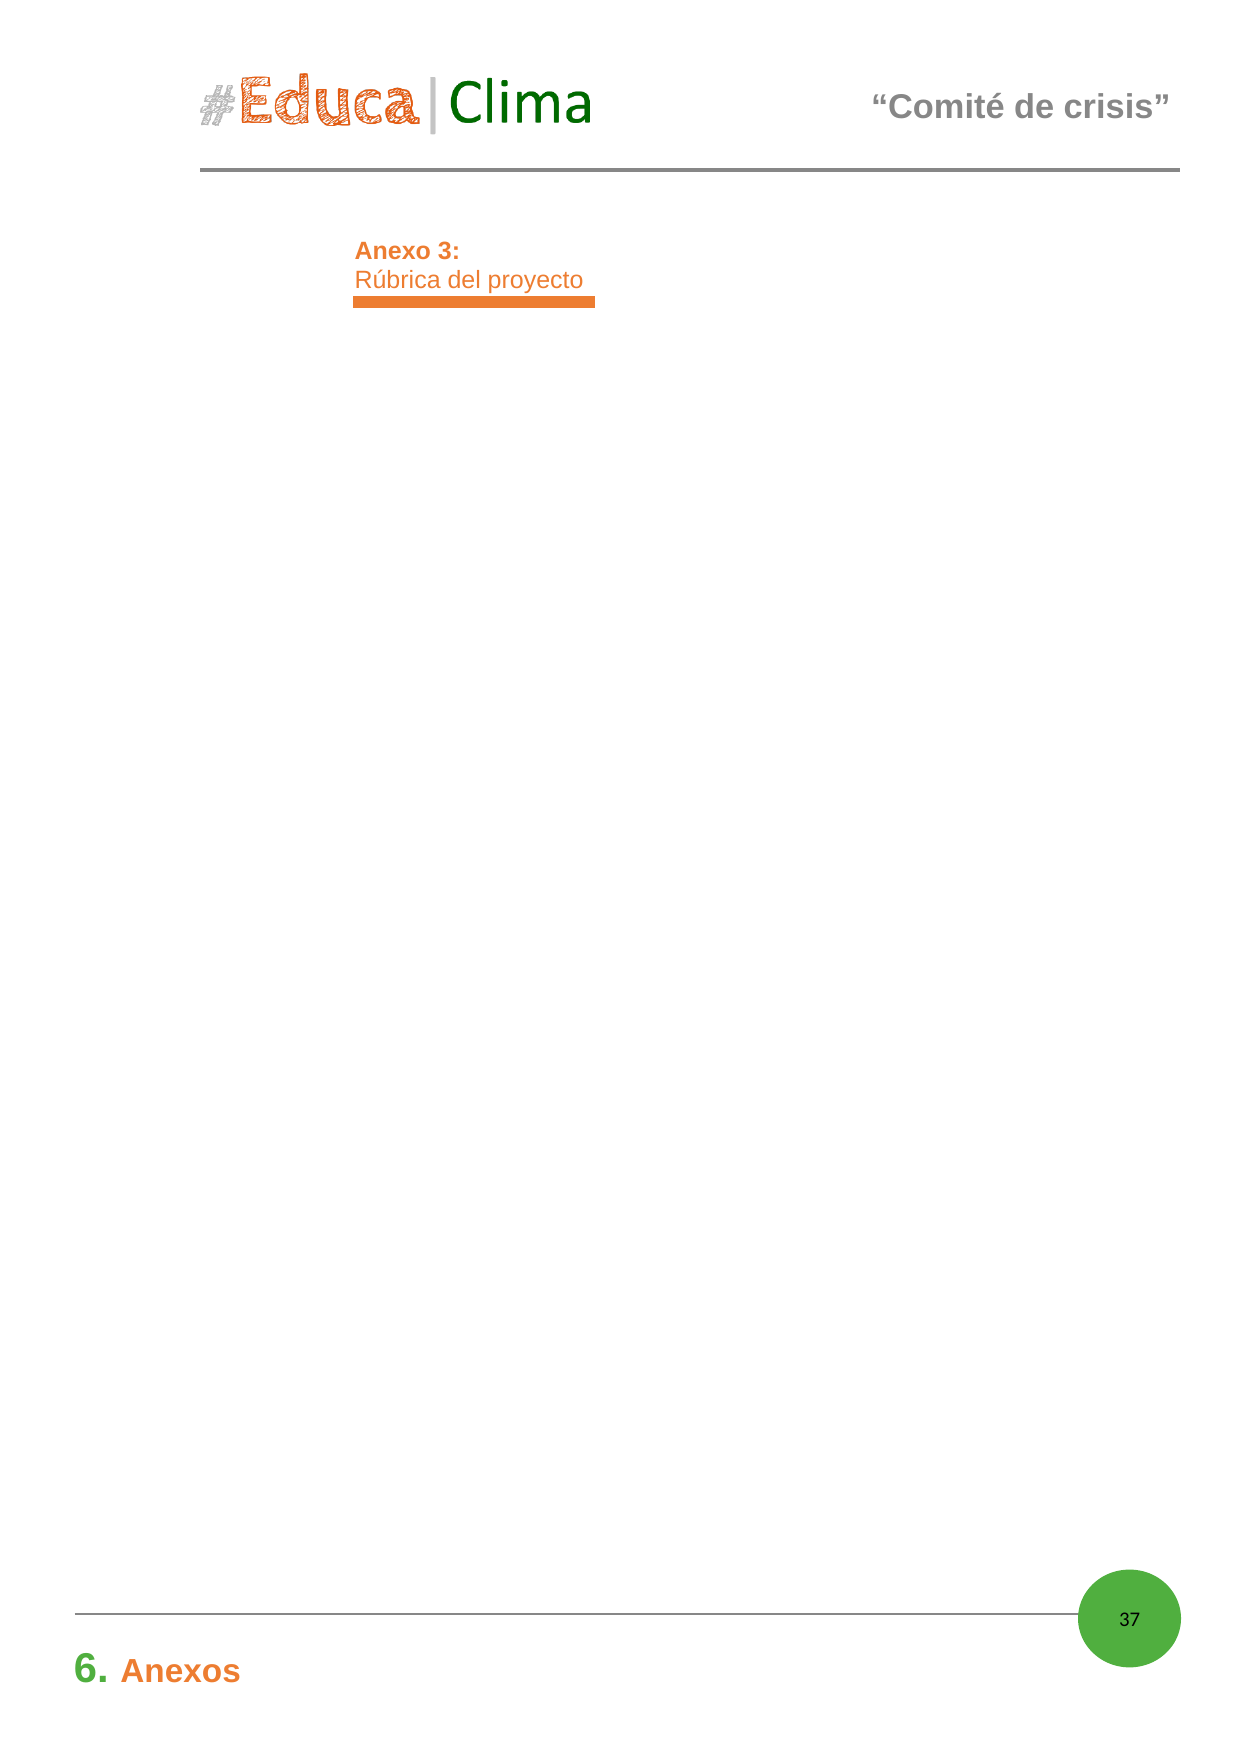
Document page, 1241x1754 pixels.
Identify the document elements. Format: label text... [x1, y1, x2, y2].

text Rúbrica del proyecto [354, 265, 1174, 294]
text Anexo 3: [354, 236, 1174, 265]
picture [191, 73, 600, 148]
